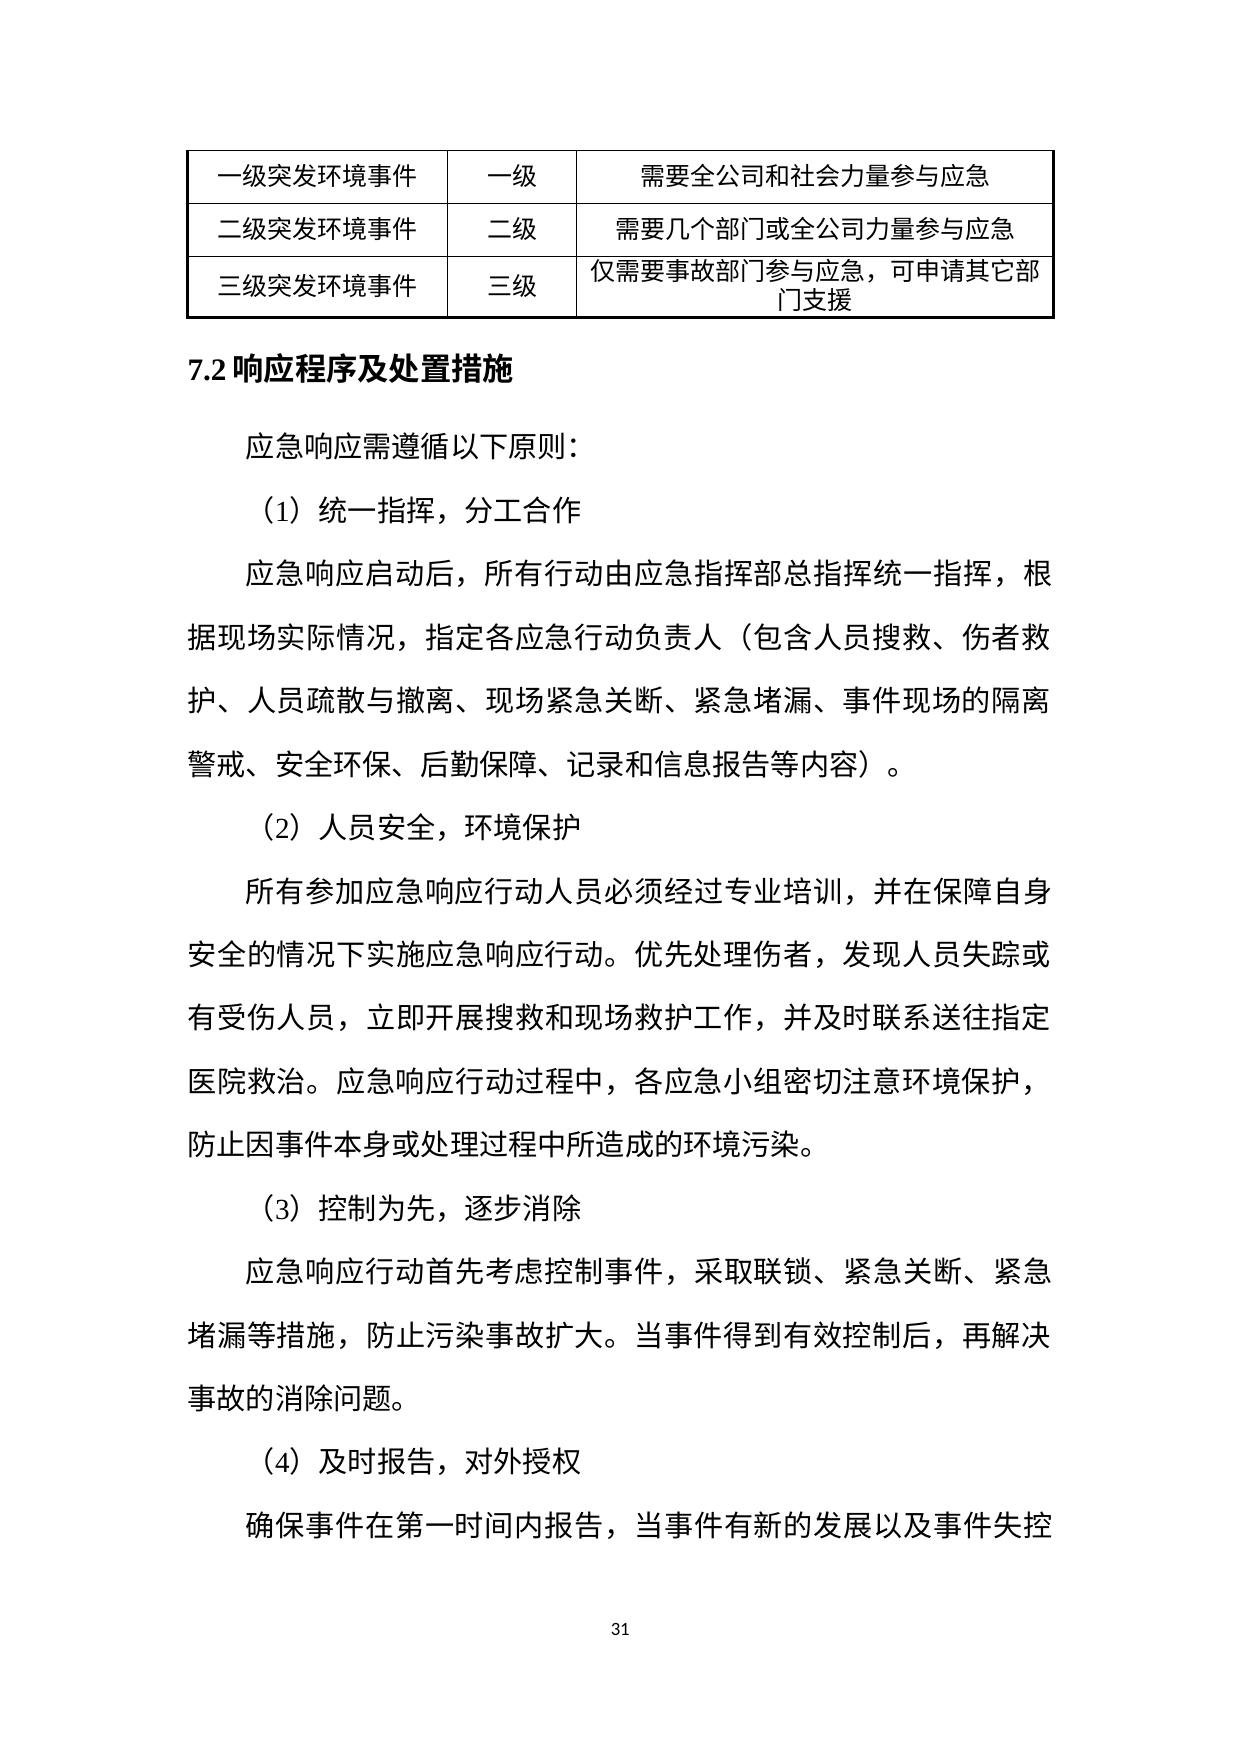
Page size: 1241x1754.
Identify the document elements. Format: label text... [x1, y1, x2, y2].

table_cell 需要全公司和社会力量参与应急 [577, 151, 1052, 203]
table_cell 需要几个部门或全公司力量参与应急 [577, 204, 1052, 256]
text （3）控制为先，逐步消除 [187, 1185, 1053, 1228]
text 应急响应行动首先考虑控制事件，采取联锁、紧急关断、紧急堵漏等措施，防止污染事故扩大。当事件得到有效控制后，再解决事故的消除问题。 [187, 1249, 1053, 1418]
text （2）人员安全，环境保护 [187, 805, 1053, 847]
text 应急响应启动后，所有行动由应急指挥部总指挥统一指挥，根据现场实际情况，指定各应急行动负责人（包含人员搜救、伤者救护、人员疏散与撤离、现场紧急关断、紧急堵漏、事件现场的隔离警戒、安全环保、后勤保障、记录和信息报告等内容）。 [187, 551, 1053, 783]
table_cell 二级 [448, 204, 576, 256]
table_cell 二级突发环境事件 [189, 204, 447, 256]
table_cell 一级 [448, 151, 576, 203]
table_cell 三级突发环境事件 [189, 257, 447, 316]
table_cell 三级 [448, 257, 576, 316]
text （4）及时报告，对外授权 [187, 1439, 1053, 1481]
text 所有参加应急响应行动人员必须经过专业培训，并在保障自身安全的情况下实施应急响应行动。优先处理伤者，发现人员失踪或有受伤人员，立即开展搜救和现场救护工作，并及时联系送往指定医院救治。应急响应行动过程中，各应急小组密切注意环境保护，防止因事件本身或处理过程中所造成的环境污染。 [187, 868, 1053, 1164]
text （1）统一指挥，分工合作 [187, 487, 1053, 530]
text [187, 1502, 1053, 1545]
table_cell 仅需要事故部门参与应急，可申请其它部门支援 [577, 257, 1052, 316]
text 应急响应需遵循以下原则： [187, 424, 1053, 466]
subtitle 7.2响应程序及处置措施 [187, 344, 1053, 389]
table_cell 一级突发环境事件 [189, 151, 447, 203]
